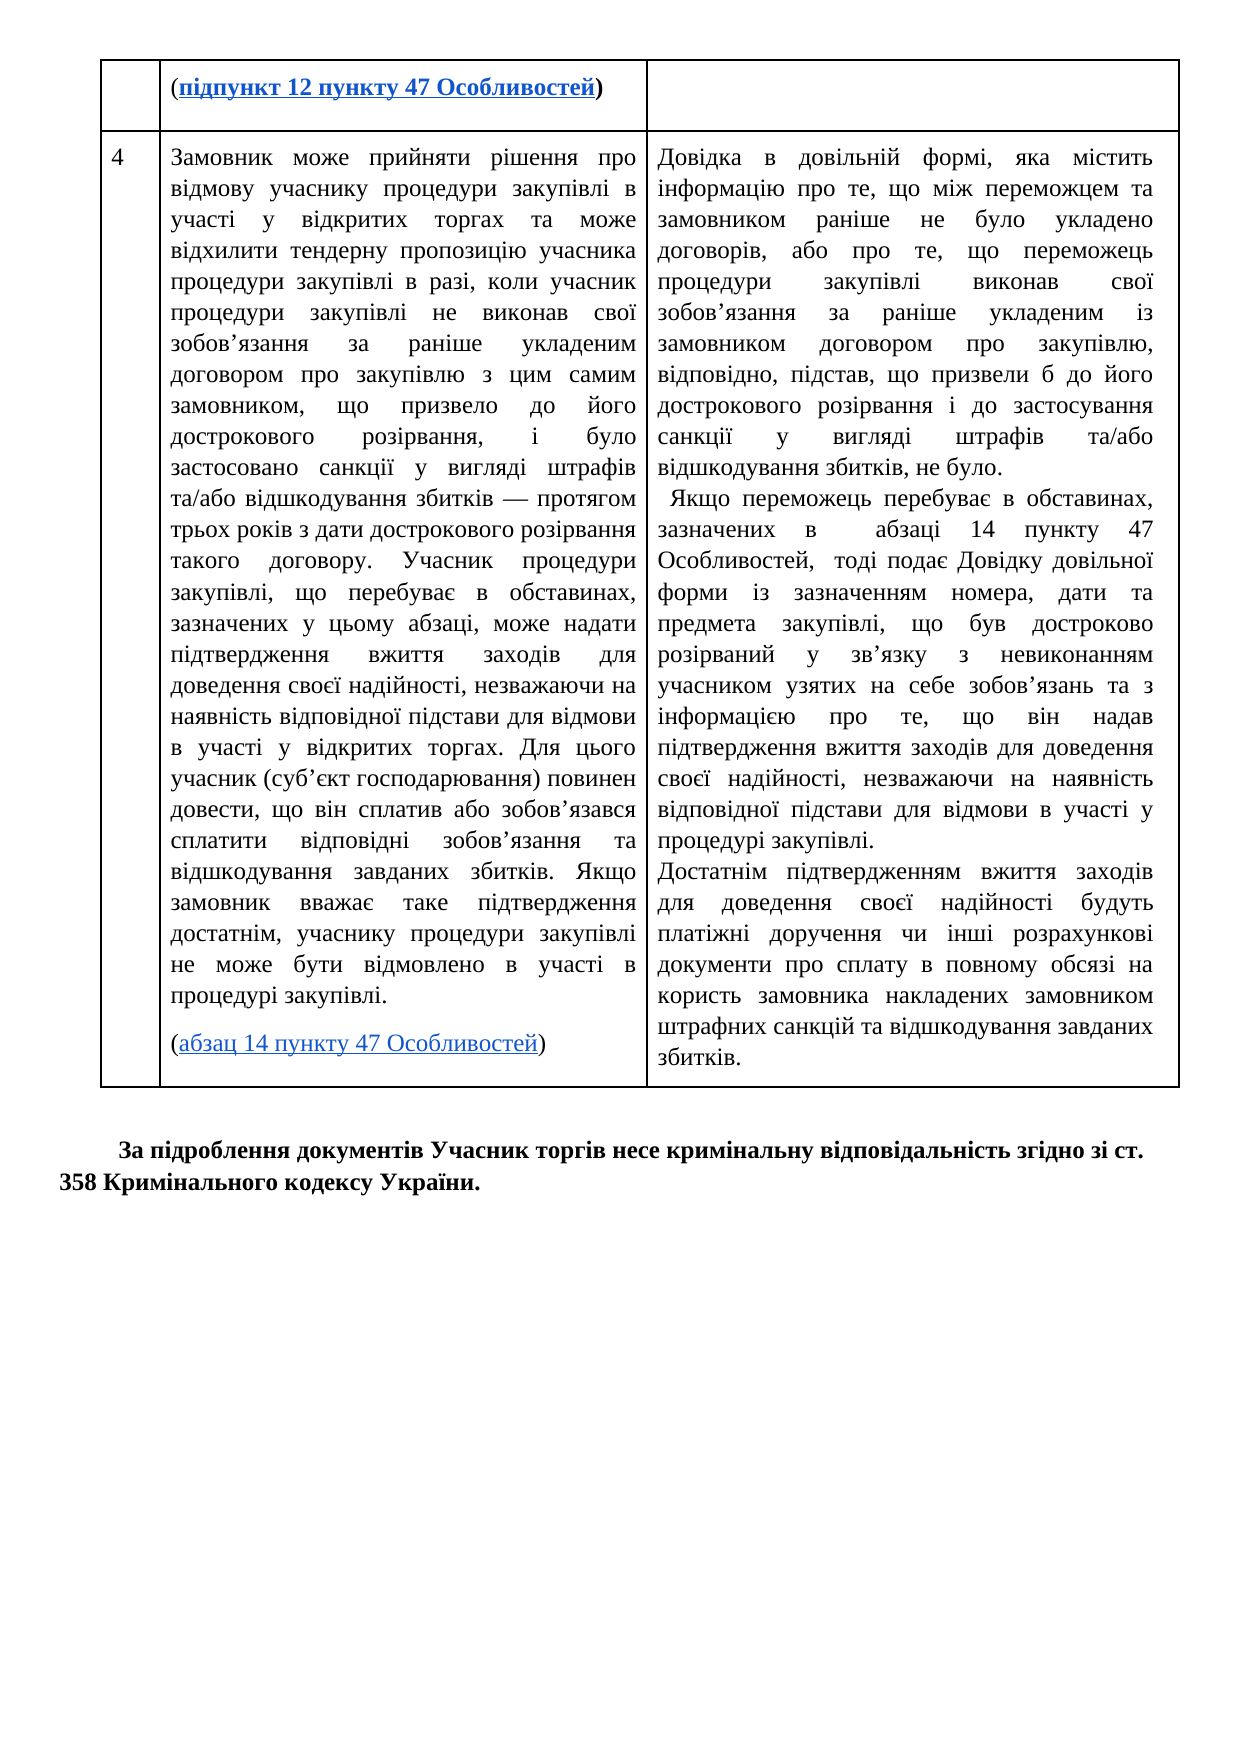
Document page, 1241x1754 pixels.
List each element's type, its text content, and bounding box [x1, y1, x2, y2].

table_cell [161, 61, 646, 129]
table_cell 4 [102, 132, 159, 1086]
table_cell Замовник може прийняти рішення про відмову учаснику процедури закупівлі в участі у відкритих торгах та може відхилити тендерну пропозицію учасника процедури закупівлі в разі, коли учасник процедури закупівлі не виконав свої зобов’язання за раніше укладеним договором про закупівлю з цим самим замовником, що призвело до його дострокового розірвання, і було застосовано санкції у вигляді штрафів та/або відшкодування збитків — протягом трьох років з дати дострокового розірвання такого договору. Учасник процедури закупівлі, що перебуває в обставинах, зазначених у цьому абзаці, може надати підтвердження вжиття заходів для доведення своєї надійності, незважаючи на наявність відповідної підстави для відмови в участі у відкритих торгах. Для цього учасник (суб’єкт господарювання) повинен довести, що він сплатив або зобов’язався сплатити відповідні зобов’язання та відшкодування завданих збитків. Якщо замовник вважає таке підтвердження достатнім, учаснику процедури закупівлі не може бути відмовлено в участі в процедурі закупівлі. (абзац 14 пункту 47 Особливостей) [161, 132, 646, 1086]
table_cell Довідка в довільній формі, яка містить інформацію про те, що між переможцем та замовником раніше не було укладено договорів, або про те, що переможець процедури закупівлі виконав свої зобов’язання за раніше укладеним із замовником договором про закупівлю, відповідно, підстав, що призвели б до його дострокового розірвання і до застосування санкції у вигляді штрафів та/або відшкодування збитків, не було. Якщо переможець перебуває в обставинах, зазначених в абзаці 14 пункту 47 Особливостей, тоді подає Довідку довільної форми із зазначенням номера, дати та предмета закупівлі, що був достроково розірваний у зв’язку з невиконанням учасником узятих на себе зобов’язань та з інформацією про те, що він надав підтвердження вжиття заходів для доведення своєї надійності, незважаючи на наявність відповідної підстави для відмови в участі у процедурі закупівлі. Достатнім підтвердженням вжиття заходів для доведення своєї надійності будуть платіжні доручення чи інші розрахункові документи про сплату в повному обсязі на користь замовника накладених замовником штрафних санкцій та відшкодування завданих збитків. [648, 132, 1178, 1086]
text За підроблення документів Учасник торгів несе кримінальну відповідальність згідно зі ст. 358 Кримінального кодексу України. [59, 1136, 1152, 1195]
table_cell 3 [102, 61, 159, 129]
